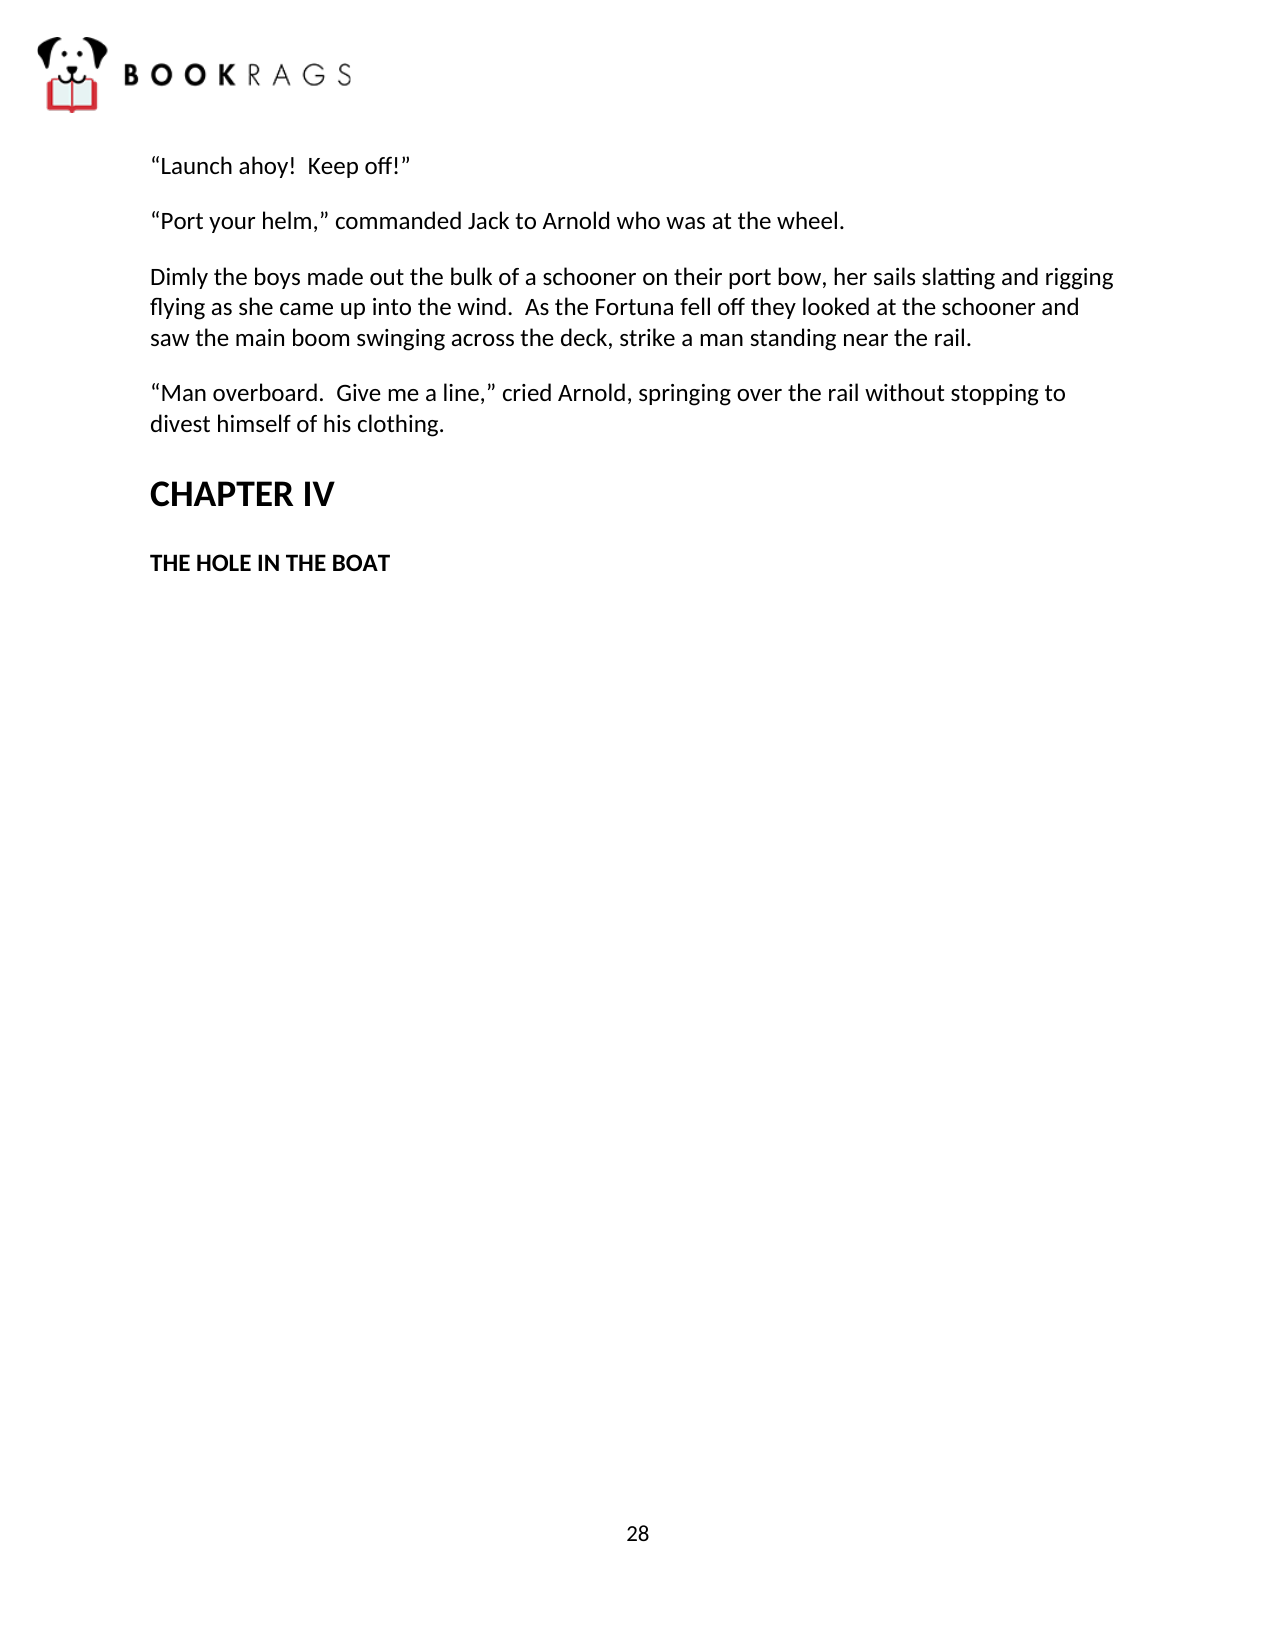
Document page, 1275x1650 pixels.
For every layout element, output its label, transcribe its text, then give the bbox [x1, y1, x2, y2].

text THE HOLE IN THE BOAT [150, 547, 1125, 577]
text CHAPTER IV [150, 470, 1125, 516]
picture [37, 37, 351, 113]
text “Launch ahoy! Keep off!” [150, 150, 1125, 181]
text “Port your helm,” commanded Jack to Arnold who was at the wheel. [150, 206, 1125, 236]
text Dimly the boys made out the bulk of a schooner on their port bow, her sails slatting and rigging flying as she came up into the wind. As the Fortuna fell off they looked at the schooner and saw the main boom swinging across the deck, strike a man standing near the rail. [150, 261, 1125, 353]
text “Man overboard. Give me a line,” cried Arnold, springing over the rail without stopping to divest himself of his clothing. [150, 378, 1125, 439]
